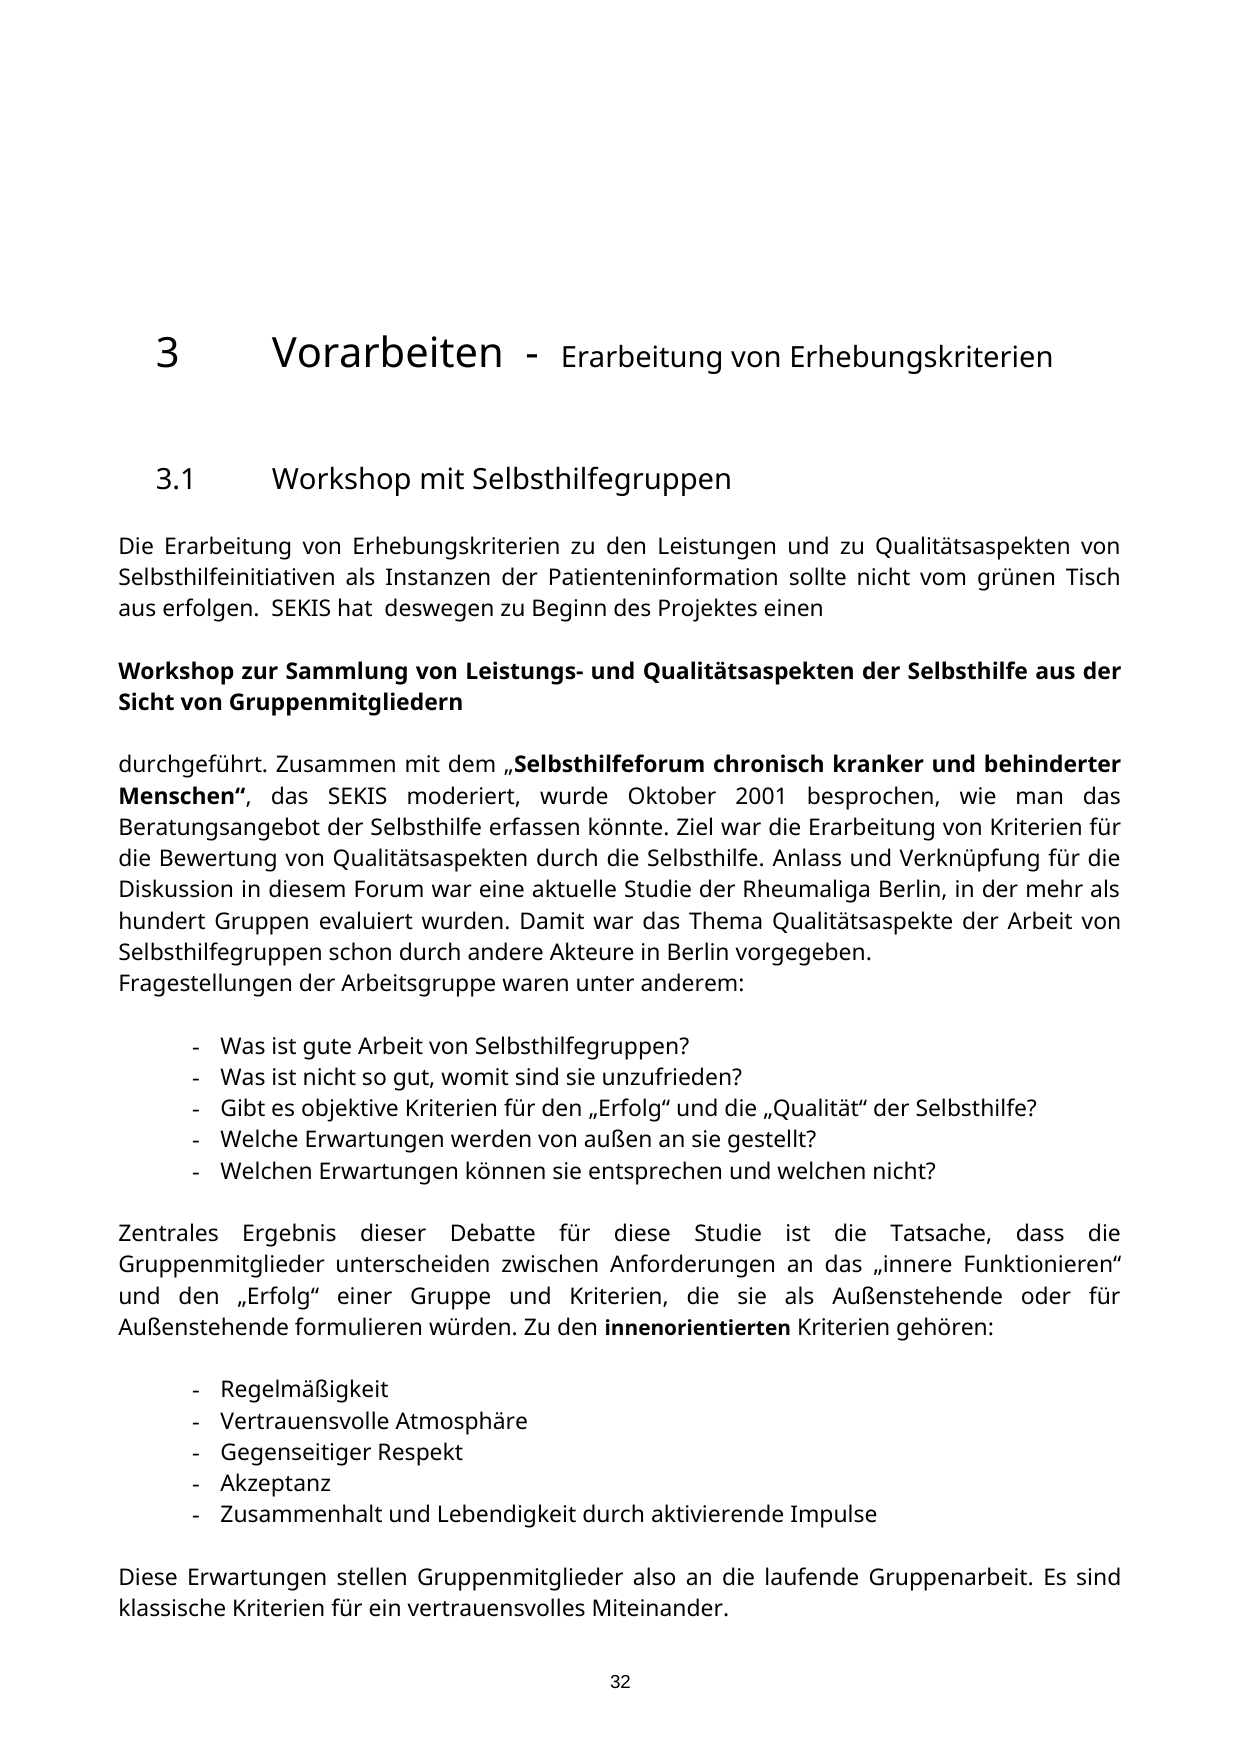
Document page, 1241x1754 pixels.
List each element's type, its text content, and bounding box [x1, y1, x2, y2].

list Welche Erwartungen werden von außen an sie gestellt? [192, 1123, 1122, 1154]
list Zusammenhalt und Lebendigkeit durch aktivierende Impulse [192, 1498, 1122, 1529]
list Gegenseitiger Respekt [192, 1436, 1122, 1467]
list Was ist gute Arbeit von Selbsthilfegruppen? [192, 1029, 1122, 1061]
text 3 Vorarbeiten - Erarbeitung von Erhebungskriterien [156, 322, 1122, 379]
text Fragestellungen der Arbeitsgruppe waren unter anderem: [118, 967, 1122, 998]
list Vertrauensvolle Atmosphäre [192, 1404, 1122, 1436]
list Regelmäßigkeit [192, 1373, 1122, 1404]
text durchgeführt. Zusammen mit dem „Selbsthilfeforum chronisch kranker und behinderter Menschen“, das SEKIS moderiert, wurde Oktober 2001 besprochen, wie man das Beratungsangebot der Selbsthilfe erfassen könnte. Ziel war die Erarbeitung von Kriterien für die Bewertung von Qualitätsaspekten durch die Selbsthilfe. Anlass und Verknüpfung für die Diskussion in diesem Forum war eine aktuelle Studie der Rheumaliga Berlin, in der mehr als hundert Gruppen evaluiert wurden. Damit war das Thema Qualitätsaspekte der Arbeit von Selbsthilfegruppen schon durch andere Akteure in Berlin vorgegeben. [118, 748, 1122, 967]
text Zentrales Ergebnis dieser Debatte für diese Studie ist die Tatsache, dass die Gruppenmitglieder unterscheiden zwischen Anforderungen an das „innere Funktionieren“ und den „Erfolg“ einer Gruppe und Kriterien, die sie als Außenstehende oder für Außenstehende formulieren würden. Zu den innenorientierten Kriterien gehören: [118, 1217, 1122, 1342]
list Akzeptanz [192, 1467, 1122, 1498]
list Gibt es objektive Kriterien für den „Erfolg“ und die „Qualität“ der Selbsthilfe? [192, 1092, 1122, 1123]
list Was ist nicht so gut, womit sind sie unzufrieden? [192, 1061, 1122, 1092]
text Workshop zur Sammlung von Leistungs- und Qualitätsaspekten der Selbsthilfe aus der Sicht von Gruppenmitgliedern [118, 654, 1122, 717]
text Die Erarbeitung von Erhebungskriterien zu den Leistungen und zu Qualitätsaspekten von Selbsthilfeinitiativen als Instanzen der Patienteninformation sollte nicht vom grünen Tisch aus erfolgen. SEKIS hat deswegen zu Beginn des Projektes einen [118, 529, 1122, 623]
text 3.1 Workshop mit Selbsthilfegruppen [156, 459, 1122, 498]
text Diese Erwartungen stellen Gruppenmitglieder also an die laufende Gruppenarbeit. Es sind klassische Kriterien für ein vertrauensvolles Miteinander. [118, 1561, 1122, 1623]
list Welchen Erwartungen können sie entsprechen und welchen nicht? [192, 1154, 1122, 1186]
